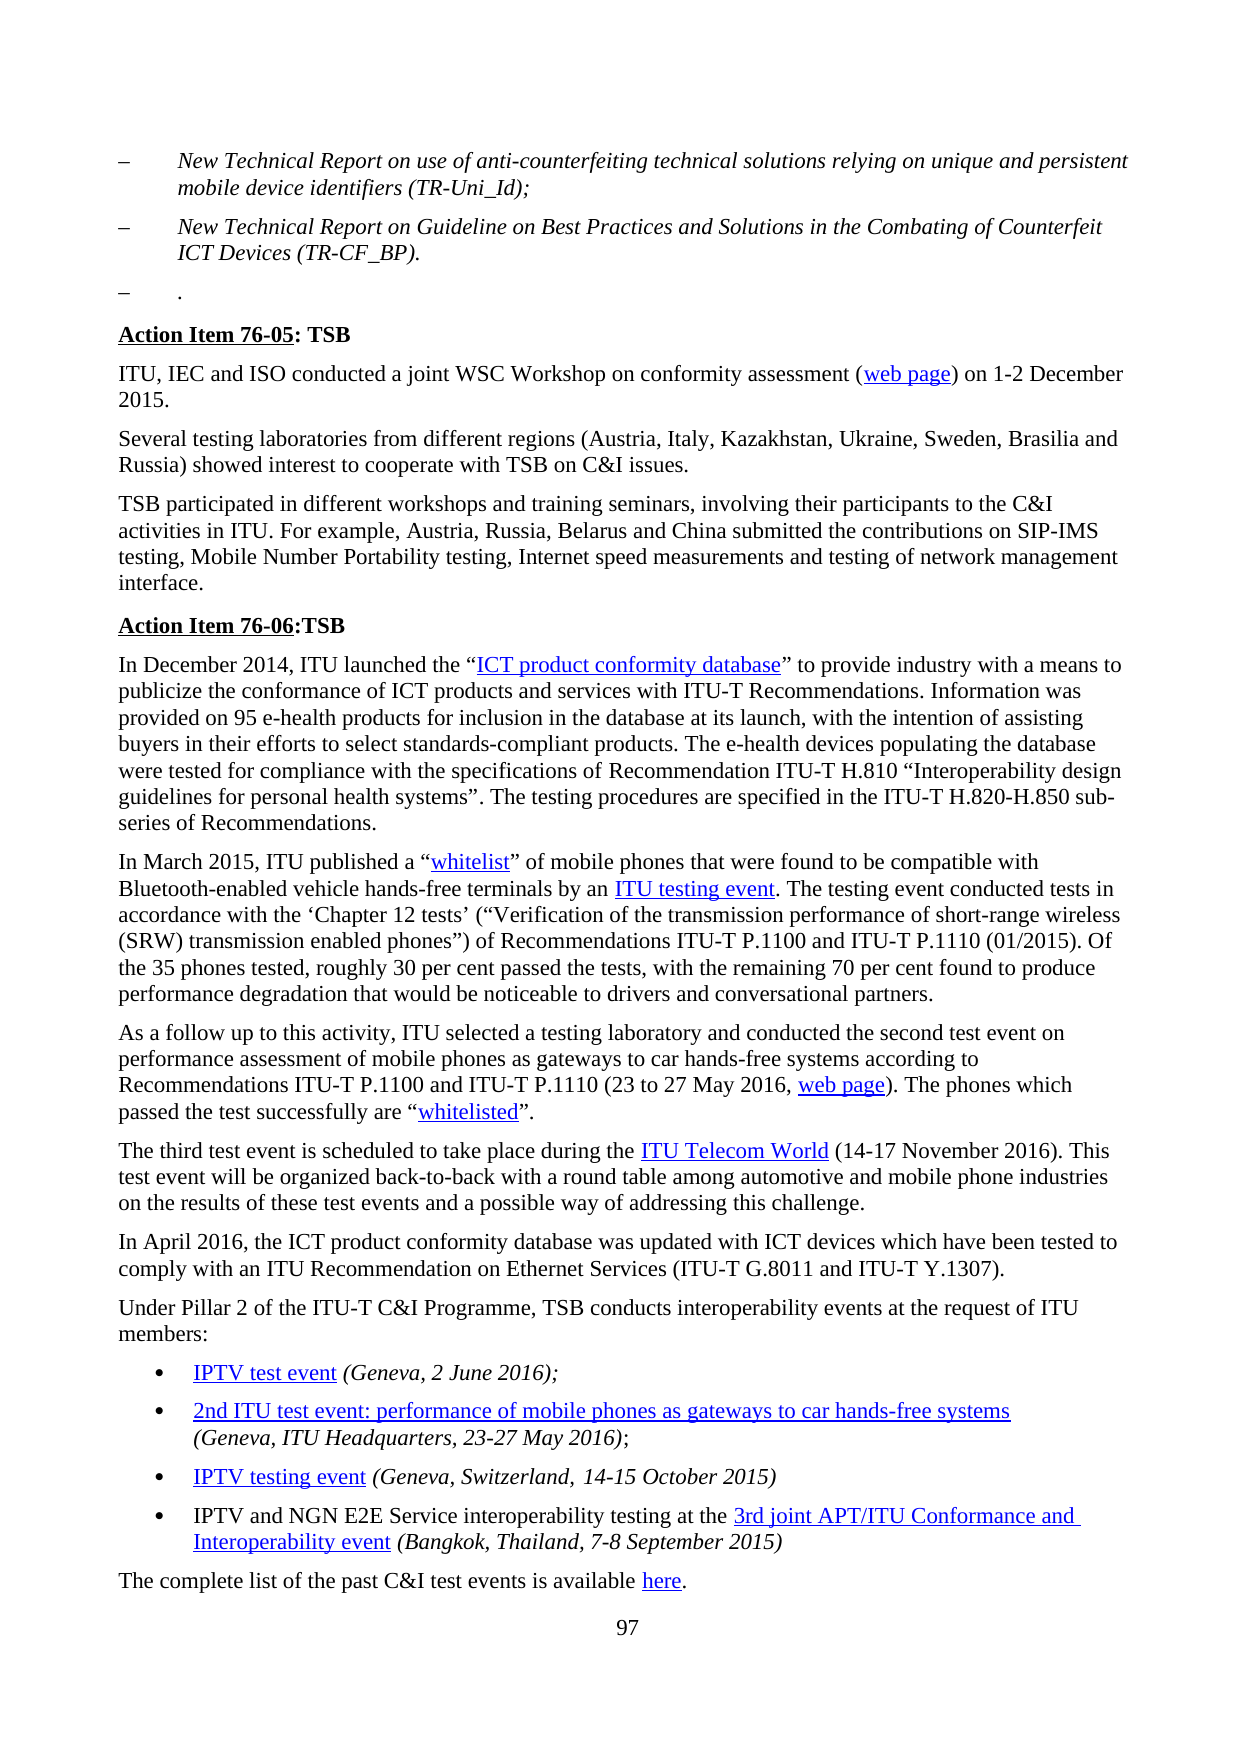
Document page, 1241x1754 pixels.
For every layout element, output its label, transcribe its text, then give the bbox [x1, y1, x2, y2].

text ITU, IEC and ISO conducted a joint WSC Workshop on conformity assessment (web page) on 1-2 December 2015. [118, 360, 1137, 413]
list IPTV and NGN E2E Service interoperability testing at the 3rd joint APT/ITU Conformance and Interoperability event (Bangkok, Thailand, 7-8 September 2015) [156, 1502, 1137, 1554]
subtitle Action Item 76-05: TSB [118, 321, 1137, 347]
list New Technical Report on Guideline on Best Practices and Solutions in the Combating of Counterfeit ICT Devices (TR-CF_BP). [118, 213, 1137, 266]
list IPTV testing event (Geneva, Switzerland, 14-15 October 2015) [156, 1463, 1137, 1489]
text The third test event is scheduled to take place during the ITU Telecom World (14-17 November 2016). This test event will be organized back-to-back with a round table among automotive and mobile phone industries on the results of these test events and a possible way of addressing this challenge. [118, 1137, 1137, 1216]
text Under Pillar 2 of the ITU-T C&I Programme, TSB conducts interoperability events at the request of ITU members: [118, 1293, 1137, 1346]
list 2nd ITU test event: performance of mobile phones as gateways to car hands-free systems (Geneva, ITU Headquarters, 23-27 May 2016); [156, 1398, 1137, 1450]
text In April 2016, the ICT product conformity database was updated with ICT devices which have been tested to comply with an ITU Recommendation on Ethernet Services (ITU-T G.8011 and ITU-T Y.1307). [118, 1228, 1137, 1281]
text The complete list of the past C&I test events is available here. [118, 1567, 1137, 1593]
list IPTV test event (Geneva, 2 June 2016); [156, 1359, 1137, 1385]
list . [118, 278, 1137, 304]
text Several testing laboratories from different regions (Austria, Italy, Kazakhstan, Ukraine, Sweden, Brasilia and Russia) showed interest to cooperate with TSB on C&I issues. [118, 425, 1137, 478]
subtitle Action Item 76-06:TSB [118, 612, 1137, 639]
text In March 2015, ITU published a “whitelist” of mobile phones that were found to be compatible with Bluetooth-enabled vehicle hands-free terminals by an ITU testing event. The testing event conducted tests in accordance with the ‘Chapter 12 tests’ (“Verification of the transmission performance of short-range wireless (SRW) transmission enabled phones”) of Recommendations ITU-T P.1100 and ITU-T P.1110 (01/2015). Of the 35 phones tested, roughly 30 per cent passed the tests, with the remaining 70 per cent found to produce performance degradation that would be noticeable to drivers and conversational partners. [118, 848, 1137, 1006]
text In December 2014, ITU launched the “ICT product conformity database” to provide industry with a means to publicize the conformance of ICT products and services with ITU-T Recommendations. Information was provided on 95 e-health products for inclusion in the database at its launch, with the intention of assisting buyers in their efforts to select standards-compliant products. The e-health devices populating the database were tested for compliance with the specifications of Recommendation ITU-T H.810 “Interoperability design guidelines for personal health systems”. The testing procedures are specified in the ITU-T H.820-H.850 sub-series of Recommendations. [118, 651, 1137, 836]
text TSB participated in different workshops and training seminars, involving their participants to the C&I activities in ITU. For example, Austria, Russia, Belarus and China submitted the contributions on SIP-IMS testing, Mobile Number Portability testing, Internet speed measurements and testing of network management interface. [118, 490, 1137, 596]
list New Technical Report on use of anti-counterfeiting technical solutions relying on unique and persistent mobile device identifiers (TR-Uni_Id); [118, 148, 1137, 200]
text As a follow up to this activity, ITU selected a testing laboratory and conducted the second test event on performance assessment of mobile phones as gateways to car hands-free systems according to Recommendations ITU-T P.1100 and ITU-T P.1110 (23 to 27 May 2016, web page). The phones which passed the test successfully are “whitelisted”. [118, 1019, 1137, 1124]
